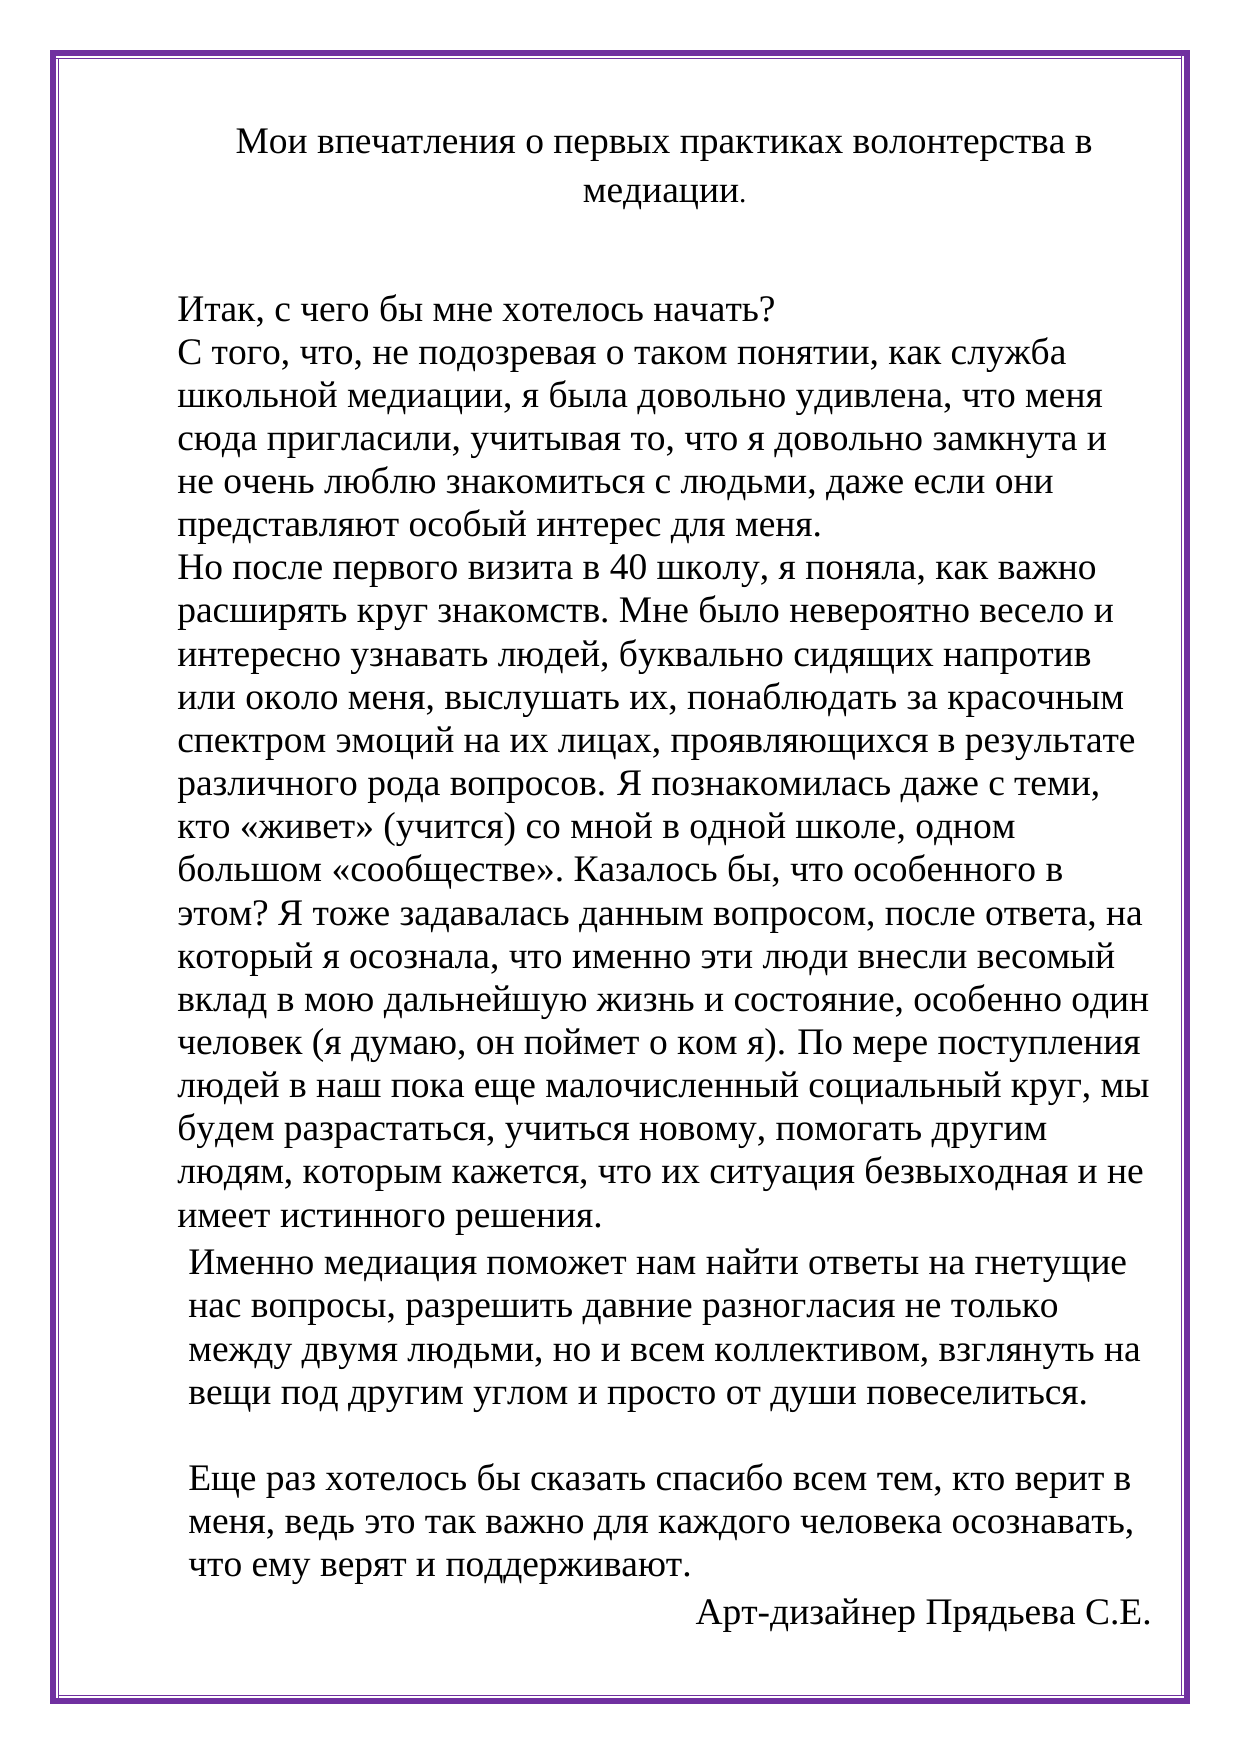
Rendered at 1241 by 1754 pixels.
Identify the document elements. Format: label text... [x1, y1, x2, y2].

text Итак, с чего бы мне хотелось начать? С того, что, не подозревая о таком понятии, как служба школьной медиации, я была довольно удивлена, что меня сюда пригласили, учитывая то, что я довольно замкнута и не очень люблю знакомиться с людьми, даже если они представляют особый интерес для меня. Но после первого визита в 40 школу, я поняла, как важно расширять круг знакомств. Мне было невероятно весело и интересно узнавать людей, буквально сидящих напротив или около меня, выслушать их, понаблюдать за красочным спектром эмоций на их лицах, проявляющихся в результате различного рода вопросов. Я познакомилась даже с теми, кто «живет» (учится) со мной в одной школе, одном большом «сообществе». Казалось бы, что особенного в этом? Я тоже задавалась данным вопросом, после ответа, на который я осознала, что именно эти люди внесли весомый вклад в мою дальнейшую жизнь и состояние, особенно один человек (я думаю, он поймет о ком я). По мере поступления людей в наш пока еще малочисленный социальный круг, мы будем разрастаться, учиться новому, помогать другим людям, которым кажется, что их ситуация безвыходная и не имеет истинного решения. [177, 286, 1152, 1235]
text Именно медиация поможет нам найти ответы на гнетущие нас вопросы, разрешить давние разногласия не только между двумя людьми, но и всем коллективом, взглянуть на вещи под другим углом и просто от души повеселиться. Еще раз хотелось бы сказать спасибо всем тем, кто верит в меня, ведь это так важно для каждого человека осознавать, что ему верят и поддерживают. [188, 1240, 1152, 1585]
text Мои впечатления о первых практиках волонтерства в медиации. [177, 118, 1152, 211]
text Арт-дизайнер Прядьева С.Е. [188, 1589, 1152, 1633]
